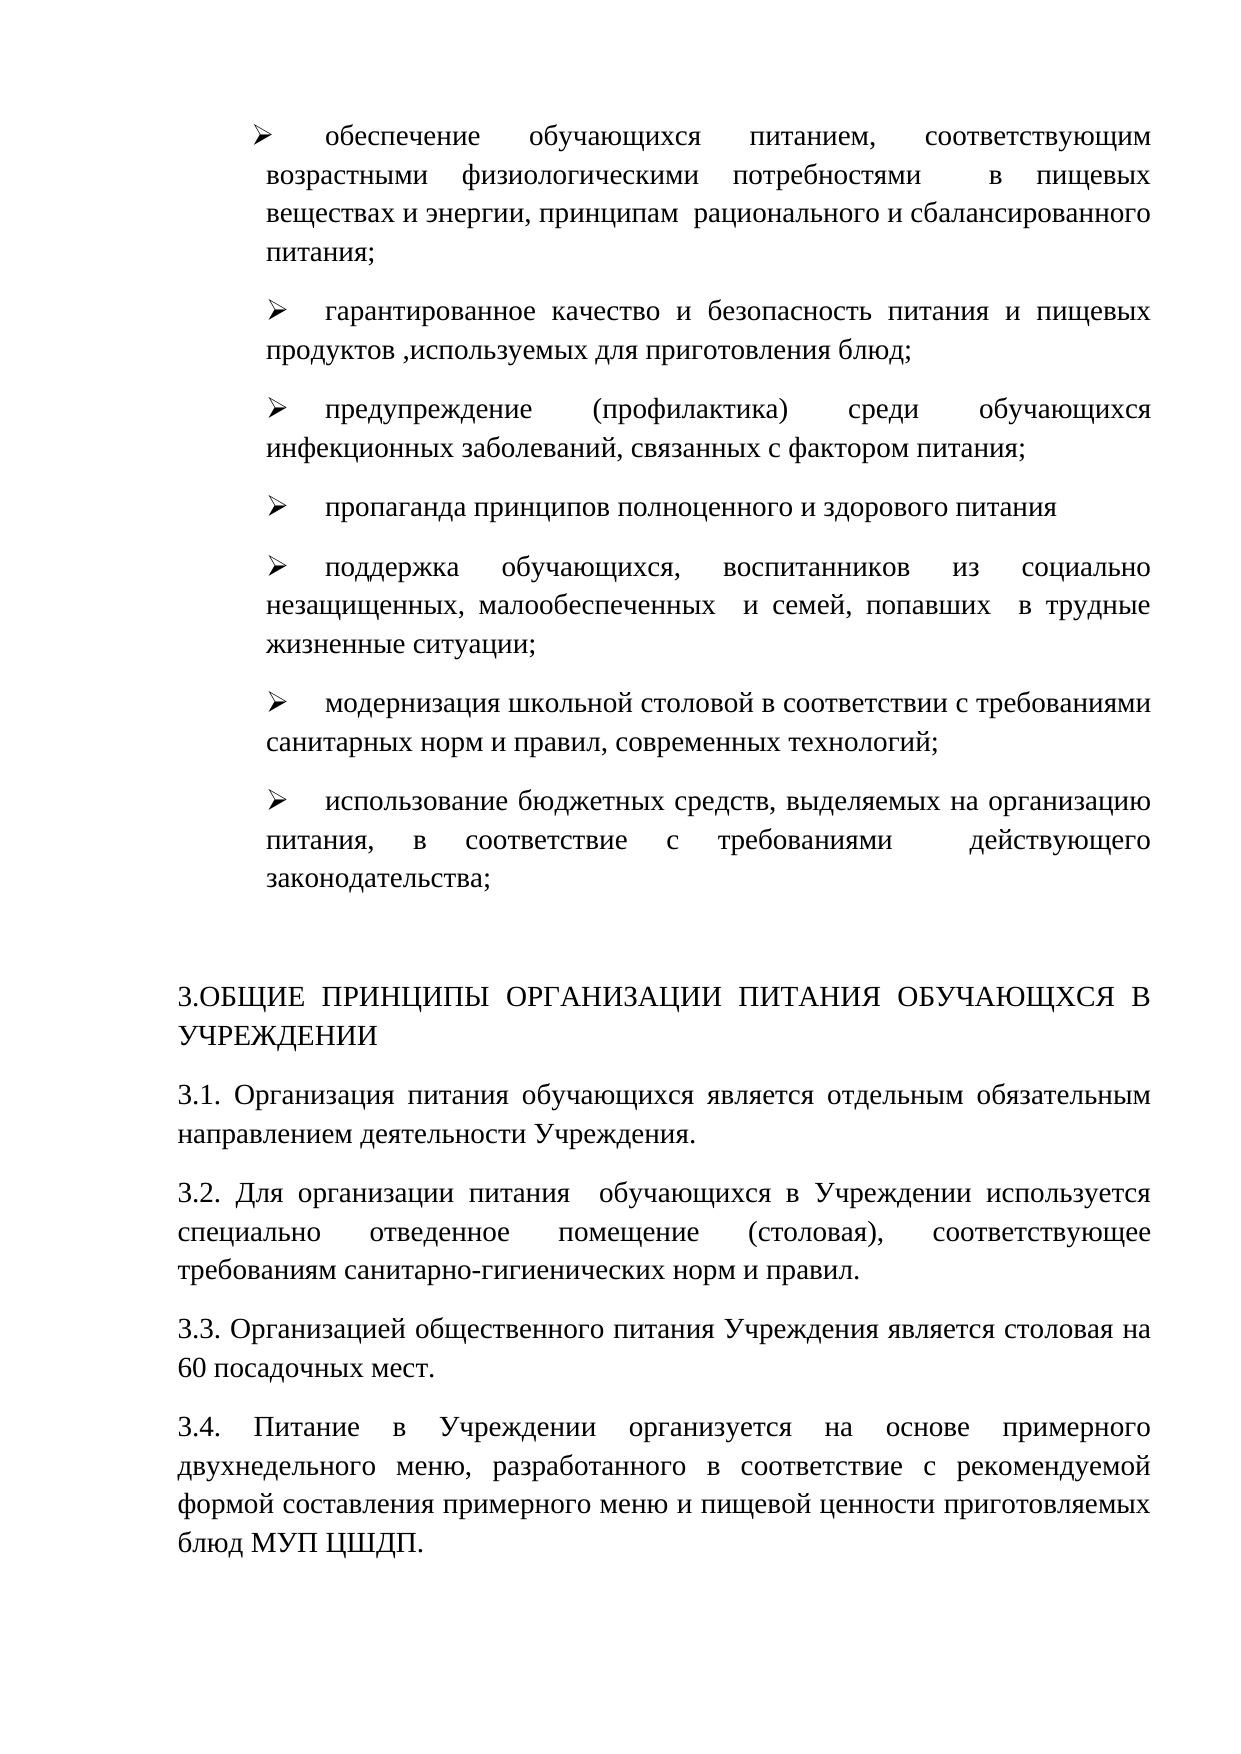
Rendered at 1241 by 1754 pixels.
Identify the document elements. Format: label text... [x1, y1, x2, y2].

text 3.1. Организация питания обучающихся является отдельным обязательным направлением деятельности Учреждения. [177, 1077, 1152, 1149]
list модернизация школьной столовой в соответствии с требованиями санитарных норм и правил, современных технологий; [266, 685, 1152, 757]
text 3.3. Организацией общественного питания Учреждения является столовая на 60 посадочных мест. [177, 1312, 1152, 1384]
list использование бюджетных средств, выделяемых на организацию питания, в соответствие с требованиями действующего законодательства; [266, 783, 1152, 894]
text 3.2. Для организации питания обучающихся в Учреждении используется специально отведенное помещение (столовая), соответствующее требованиям санитарно-гигиенических норм и правил. [177, 1175, 1152, 1286]
list предупреждение (профилактика) среди обучающихся инфекционных заболеваний, связанных с фактором питания; [266, 391, 1152, 463]
list пропаганда принципов полноценного и здорового питания [266, 489, 1152, 523]
list обеспечение обучающихся питанием, соответствующим возрастными физиологическими потребностями в пищевых веществах и энергии, принципам рационального и сбалансированного питания; [251, 118, 1152, 267]
list поддержка обучающихся, воспитанников из социально незащищенных, малообеспеченных и семей, попавших в трудные жизненные ситуации; [266, 549, 1152, 659]
text 3.ОБЩИЕ ПРИНЦИПЫ ОРГАНИЗАЦИИ ПИТАНИЯ ОБУЧАЮЩХСЯ В УЧРЕЖДЕНИИ [177, 979, 1152, 1051]
list гарантированное качество и безопасность питания и пищевых продуктов ,используемых для приготовления блюд; [266, 293, 1152, 365]
text 3.4. Питание в Учреждении организуется на основе примерного двухнедельного меню, разработанного в соответствие с рекомендуемой формой составления примерного меню и пищевой ценности приготовляемых блюд МУП ЦШДП. [177, 1409, 1152, 1559]
